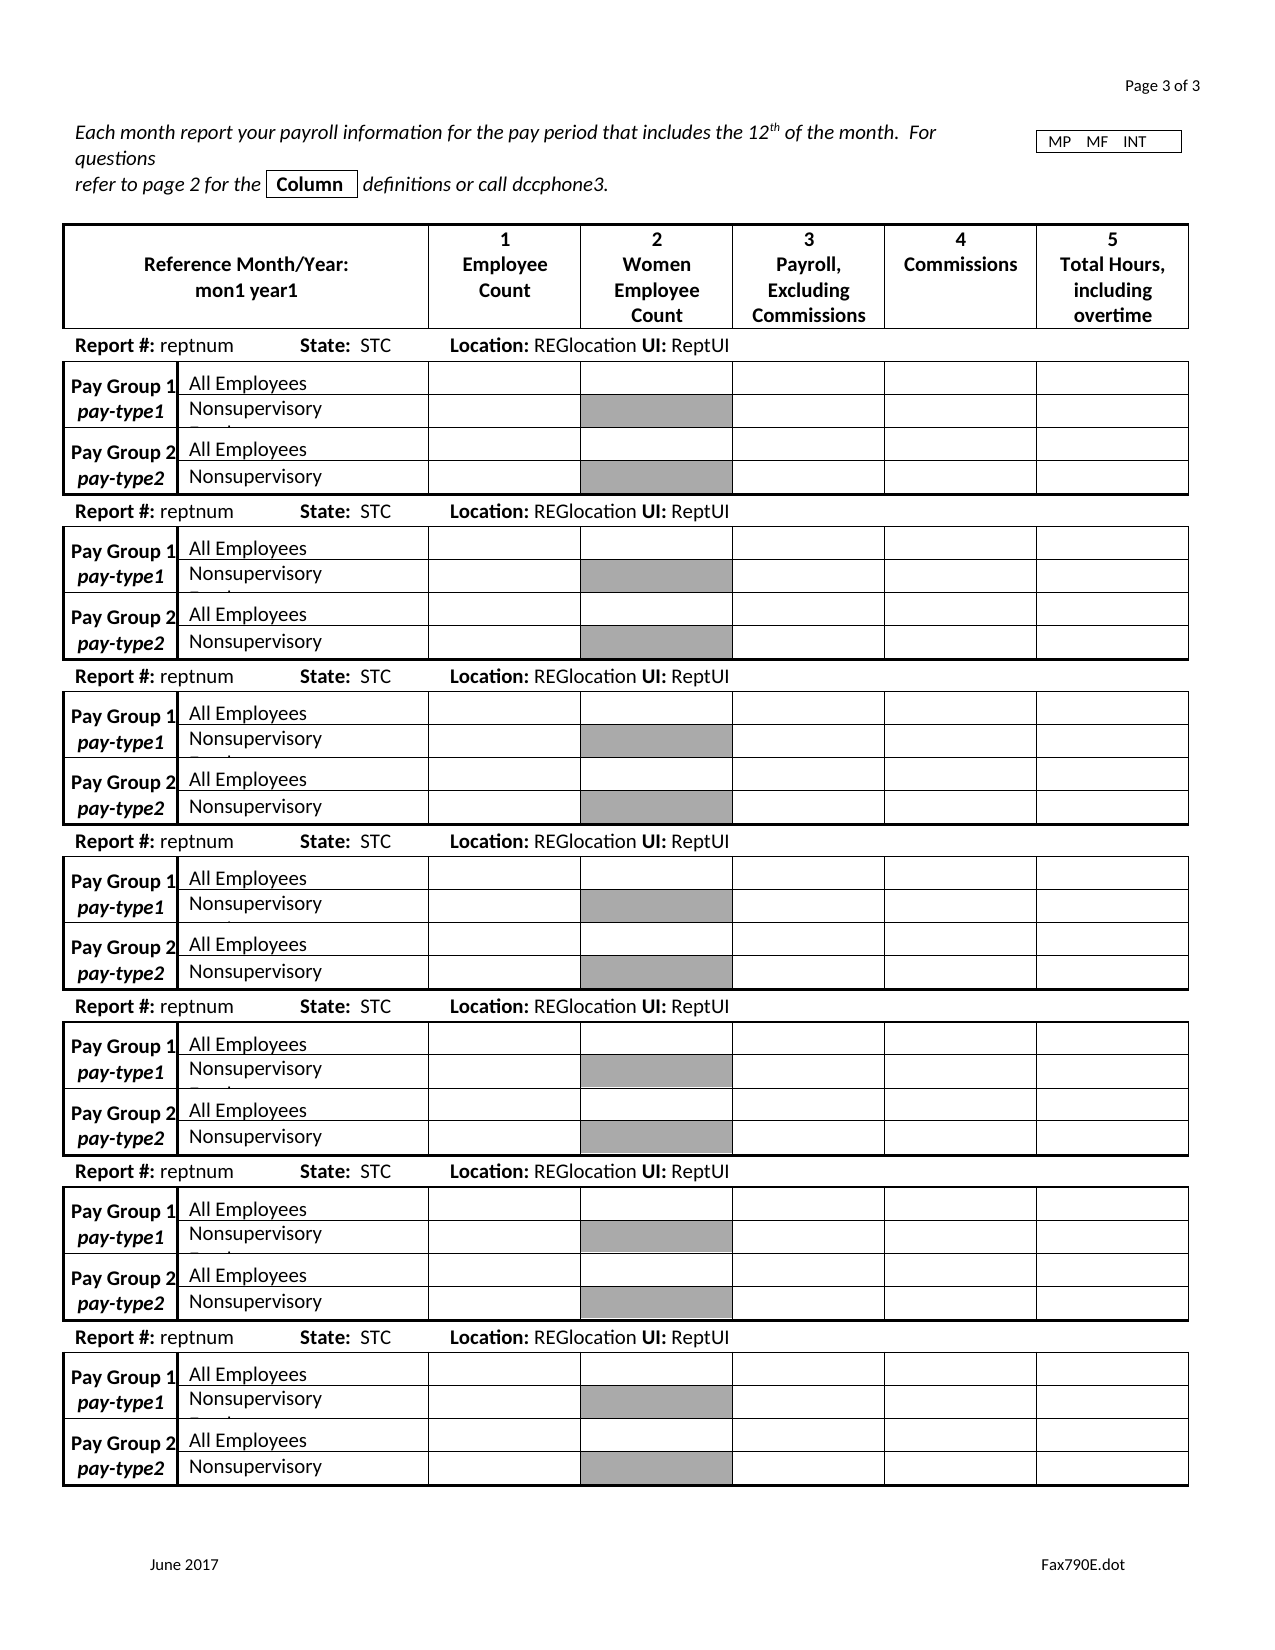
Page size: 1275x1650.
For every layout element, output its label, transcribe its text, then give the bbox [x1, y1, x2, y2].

table_cell [429, 1419, 580, 1451]
table_cell [581, 1419, 732, 1451]
table_cell [733, 923, 884, 955]
table_cell Nonsupervisory Employees [179, 626, 428, 658]
table_cell [1037, 1221, 1188, 1252]
table_cell [429, 593, 580, 625]
table_cell [885, 857, 1036, 889]
text refer to page 2 for the Column definitions or call dccphone3. [75, 170, 266, 198]
table_cell [429, 395, 580, 427]
table_cell [429, 758, 580, 790]
table_cell [733, 1188, 884, 1219]
table_cell [885, 1089, 1036, 1120]
table_cell [1037, 1452, 1188, 1484]
table_cell [733, 1254, 884, 1286]
table_cell [581, 956, 732, 988]
table_cell Pay Group 2 pay-type2 [65, 593, 176, 658]
table_cell All Employees [179, 857, 428, 889]
table_cell Pay Group 2 pay-type2 [65, 428, 176, 493]
table_cell [733, 1419, 884, 1451]
table_cell [885, 1055, 1036, 1087]
table_cell [581, 923, 732, 955]
table_cell [581, 1121, 732, 1153]
table_cell [429, 527, 580, 559]
table_cell [885, 461, 1036, 493]
table_cell [429, 857, 580, 889]
table_cell [1037, 692, 1188, 724]
table_cell Report #: reptnum State: STC Location: REGlocation UI: ReptUI [64, 991, 1189, 1021]
table_cell [885, 1386, 1036, 1418]
table_cell Pay Group 2 pay-type2 [65, 758, 176, 823]
table_cell [581, 527, 732, 559]
table_cell [733, 362, 884, 394]
table_cell [885, 923, 1036, 955]
table_cell [1037, 758, 1188, 790]
table_cell [581, 857, 732, 889]
table_cell [1037, 890, 1188, 922]
table_cell [733, 395, 884, 427]
table_cell [429, 1089, 580, 1120]
table_cell [733, 1023, 884, 1054]
table_cell [429, 1254, 580, 1286]
table_cell Nonsupervisory Employees [179, 956, 428, 988]
table_cell [885, 1254, 1036, 1286]
table_cell Pay Group 1 pay-type1 [65, 1188, 176, 1252]
table_cell Nonsupervisory Employees [179, 1287, 428, 1318]
table_cell [581, 1023, 732, 1054]
text Each month report your payroll information for the pay period that includes the 12th of the month. For questions [75, 119, 1200, 170]
table_cell [1037, 791, 1188, 823]
table_cell [733, 1287, 884, 1318]
table_cell All Employees [179, 593, 428, 625]
table_cell Pay Group 2 pay-type2 [65, 1419, 176, 1484]
table_cell [429, 362, 580, 394]
table_header 3 Payroll, Excluding Commissions [733, 226, 884, 328]
table_cell [581, 1353, 732, 1384]
table_cell [581, 626, 732, 658]
table_cell [581, 1254, 732, 1286]
table_cell [1037, 593, 1188, 625]
table_cell All Employees [179, 1419, 428, 1451]
table_cell [581, 1221, 732, 1252]
table_cell [581, 428, 732, 460]
table_cell [885, 362, 1036, 394]
table_cell [733, 791, 884, 823]
table_cell All Employees [179, 1353, 428, 1384]
table_cell [1037, 626, 1188, 658]
table_header 5 Total Hours, including overtime [1037, 226, 1188, 328]
table_header MP MF INT [1037, 131, 1181, 152]
table_cell All Employees [179, 1254, 428, 1286]
table_cell [429, 725, 580, 757]
table_cell [429, 956, 580, 988]
table_cell [885, 1452, 1036, 1484]
table_cell [885, 890, 1036, 922]
table_cell [429, 461, 580, 493]
table_cell [581, 560, 732, 592]
table_cell [429, 1353, 580, 1384]
table_cell Pay Group 1 pay-type1 [65, 1023, 176, 1087]
table_cell Pay Group 1 pay-type1 [65, 527, 176, 592]
table_cell [1037, 527, 1188, 559]
table_cell [733, 956, 884, 988]
table_cell [885, 1221, 1036, 1252]
table_cell [429, 1452, 580, 1484]
table_cell Nonsupervisory Employees [179, 1452, 428, 1484]
table_header 2 Women Employee Count [581, 226, 732, 328]
table_cell Report #: reptnum State: STC Location: REGlocation UI: ReptUI [64, 1322, 1189, 1352]
table_cell [429, 1188, 580, 1219]
table_cell [733, 527, 884, 559]
table_cell [885, 1287, 1036, 1318]
table_cell [1037, 1055, 1188, 1087]
table_cell [581, 395, 732, 427]
table_cell [1037, 1419, 1188, 1451]
table_cell [885, 560, 1036, 592]
table_cell Pay Group 1 pay-type1 [65, 692, 176, 757]
table_cell [733, 1386, 884, 1418]
table_cell [885, 428, 1036, 460]
table_cell [429, 428, 580, 460]
table_cell [429, 692, 580, 724]
table_cell [885, 692, 1036, 724]
table_cell Nonsupervisory Employees [179, 791, 428, 823]
table_cell [733, 758, 884, 790]
table_cell [1037, 362, 1188, 394]
table_cell [885, 758, 1036, 790]
table_cell [581, 890, 732, 922]
table_cell All Employees [179, 428, 428, 460]
table_cell Report #: reptnum State: STC Location: REGlocation UI: ReptUI [64, 329, 1189, 361]
table_cell [429, 1121, 580, 1153]
table_cell [429, 890, 580, 922]
table_cell [885, 1188, 1036, 1219]
table_cell All Employees [179, 1188, 428, 1219]
table_cell Report #: reptnum State: STC Location: REGlocation UI: ReptUI [64, 496, 1189, 526]
table_cell [1037, 1089, 1188, 1120]
table_cell Nonsupervisory Employees [179, 395, 428, 427]
table_cell [733, 461, 884, 493]
table_cell [581, 1287, 732, 1318]
table_cell [1037, 956, 1188, 988]
table_cell [733, 1353, 884, 1384]
table_cell [581, 1055, 732, 1087]
table_cell Nonsupervisory Employees [179, 890, 428, 922]
table_cell [1037, 1121, 1188, 1153]
table_cell [733, 1089, 884, 1120]
table_cell All Employees [179, 362, 428, 394]
table_cell [1037, 1287, 1188, 1318]
table_cell All Employees [179, 1023, 428, 1054]
table_cell Nonsupervisory Employees [179, 1121, 428, 1153]
table_cell [733, 857, 884, 889]
table_cell Pay Group 1 pay-type1 [65, 857, 176, 922]
table_cell [429, 560, 580, 592]
table_cell [1037, 395, 1188, 427]
table_cell [429, 923, 580, 955]
table_cell [1037, 923, 1188, 955]
table_cell All Employees [179, 923, 428, 955]
table_cell [1037, 1023, 1188, 1054]
table_cell [733, 1452, 884, 1484]
table_cell [733, 428, 884, 460]
table_cell Pay Group 2 pay-type2 [65, 1089, 176, 1153]
table_cell [1037, 1254, 1188, 1286]
table_cell [581, 1452, 732, 1484]
table_cell [733, 560, 884, 592]
table_cell Nonsupervisory Employees [179, 1055, 428, 1087]
table_cell [733, 626, 884, 658]
table_cell [1037, 1188, 1188, 1219]
table_cell [733, 1221, 884, 1252]
table_cell Nonsupervisory Employees [179, 1386, 428, 1418]
table_cell [429, 1221, 580, 1252]
table_cell [733, 692, 884, 724]
table_cell [1037, 461, 1188, 493]
table_cell [885, 1023, 1036, 1054]
table_cell Nonsupervisory Employees [179, 461, 428, 493]
table_cell [885, 1353, 1036, 1384]
table_cell All Employees [179, 527, 428, 559]
table_cell [581, 758, 732, 790]
table_cell [581, 1386, 732, 1418]
table_cell [581, 1089, 732, 1120]
table_cell [429, 1287, 580, 1318]
table_cell Report #: reptnum State: STC Location: REGlocation UI: ReptUI [64, 826, 1189, 856]
table_cell [1037, 560, 1188, 592]
table_header 1 Employee Count [429, 226, 580, 328]
table_cell [581, 725, 732, 757]
table_cell All Employees [179, 758, 428, 790]
table_cell [885, 1121, 1036, 1153]
table_cell [885, 791, 1036, 823]
table_cell [1037, 1386, 1188, 1418]
table_cell Nonsupervisory Employees [179, 725, 428, 757]
table_header 4 Commissions [885, 226, 1036, 328]
table_cell [581, 461, 732, 493]
table_cell Report #: reptnum State: STC Location: REGlocation UI: ReptUI [64, 1157, 1189, 1186]
table_cell Pay Group 2 pay-type2 [65, 923, 176, 988]
table_cell [581, 1188, 732, 1219]
table_header Reference Month/Year: mon1 year1 [65, 226, 428, 328]
table_cell [581, 692, 732, 724]
table_cell [885, 395, 1036, 427]
table_cell [429, 791, 580, 823]
text refer to page 2 for the Column definitions or call dccphone3. [358, 170, 1200, 198]
table_cell [885, 725, 1036, 757]
table_cell [733, 593, 884, 625]
table_cell Nonsupervisory Employees [179, 1221, 428, 1252]
table_cell [429, 1386, 580, 1418]
table_cell Pay Group 1 pay-type1 [65, 362, 176, 427]
table_cell Nonsupervisory Employees [179, 560, 428, 592]
table_cell All Employees [179, 1089, 428, 1120]
table_cell [885, 1419, 1036, 1451]
table_cell [1037, 1353, 1188, 1384]
table_cell [733, 725, 884, 757]
table_cell [581, 791, 732, 823]
table_cell [429, 1023, 580, 1054]
table_cell Pay Group 1 pay-type1 [65, 1353, 176, 1418]
table_cell Pay Group 2 pay-type2 [65, 1254, 176, 1318]
table_cell [885, 527, 1036, 559]
table_cell [1037, 857, 1188, 889]
table_cell [581, 593, 732, 625]
table_cell [429, 1055, 580, 1087]
table_cell [885, 956, 1036, 988]
table_cell [733, 890, 884, 922]
table_cell [733, 1121, 884, 1153]
table_cell [581, 362, 732, 394]
table_cell Report #: reptnum State: STC Location: REGlocation UI: ReptUI [64, 661, 1189, 691]
table_cell [733, 1055, 884, 1087]
table_cell [429, 626, 580, 658]
table_cell [1037, 428, 1188, 460]
table_cell [885, 626, 1036, 658]
table_cell [885, 593, 1036, 625]
table_cell All Employees [179, 692, 428, 724]
table_cell [1037, 725, 1188, 757]
